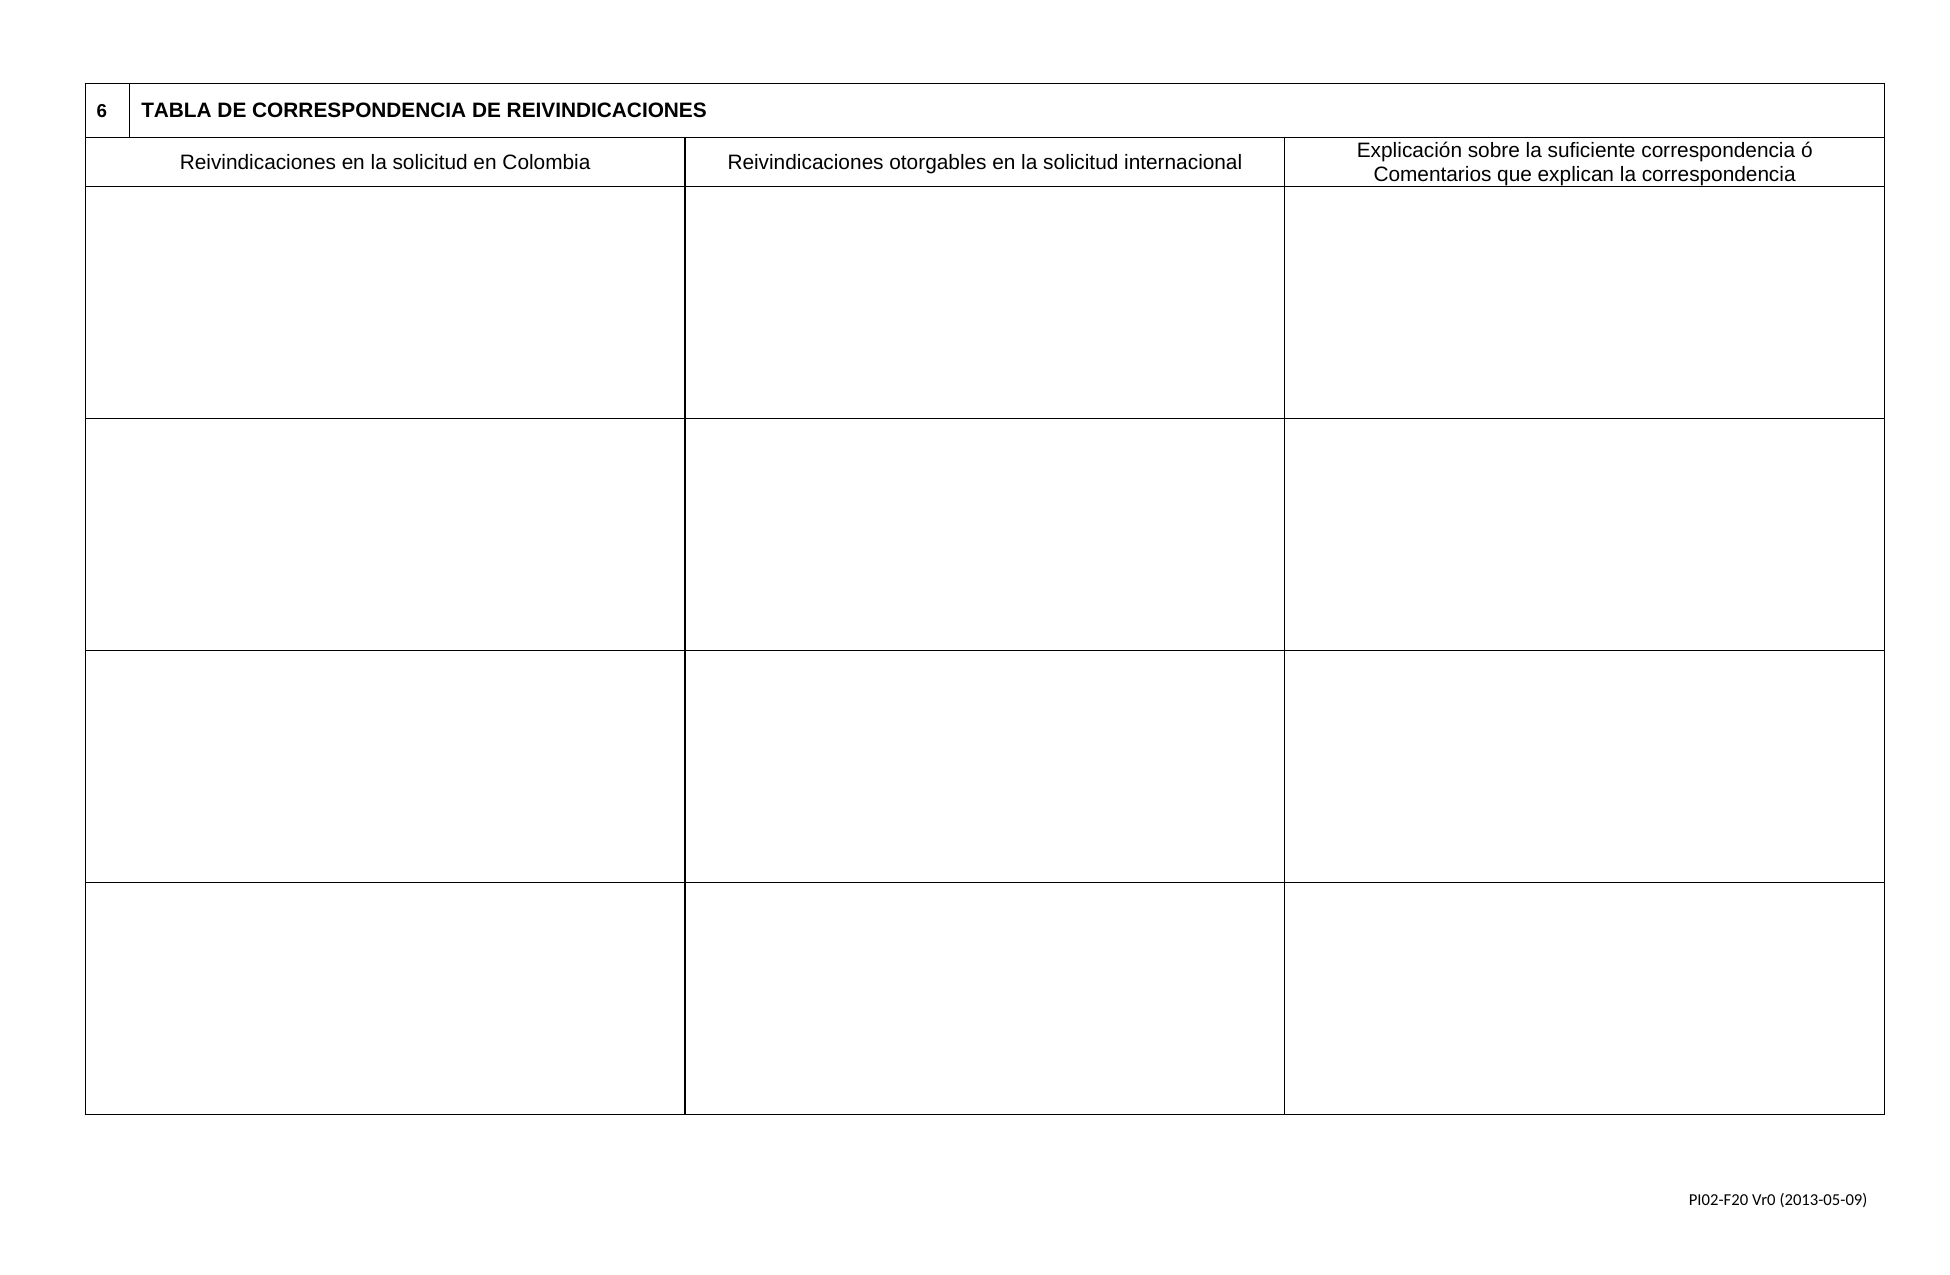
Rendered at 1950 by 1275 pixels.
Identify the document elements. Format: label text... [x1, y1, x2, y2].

table_cell [86, 419, 684, 650]
table_cell [1285, 419, 1884, 650]
table_cell [1285, 187, 1884, 418]
table_cell Reivindicaciones en la solicitud en Colombia [86, 138, 684, 186]
table_header 6 [86, 84, 129, 137]
table_cell [686, 419, 1284, 650]
table_cell [86, 187, 684, 418]
table_cell [1285, 651, 1884, 882]
table_cell Explicación sobre la suficiente correspondencia ó Comentarios que explican la correspondencia [1285, 138, 1884, 186]
table_header TABLA DE CORRESPONDENCIA DE REIVINDICACIONES [130, 84, 1884, 137]
table_cell [86, 883, 684, 1114]
table_cell [686, 187, 1284, 418]
table_cell [1285, 883, 1884, 1114]
table_cell [86, 651, 684, 882]
table_cell [686, 883, 1284, 1114]
table_cell [686, 651, 1284, 882]
table_cell Reivindicaciones otorgables en la solicitud internacional [686, 138, 1284, 186]
